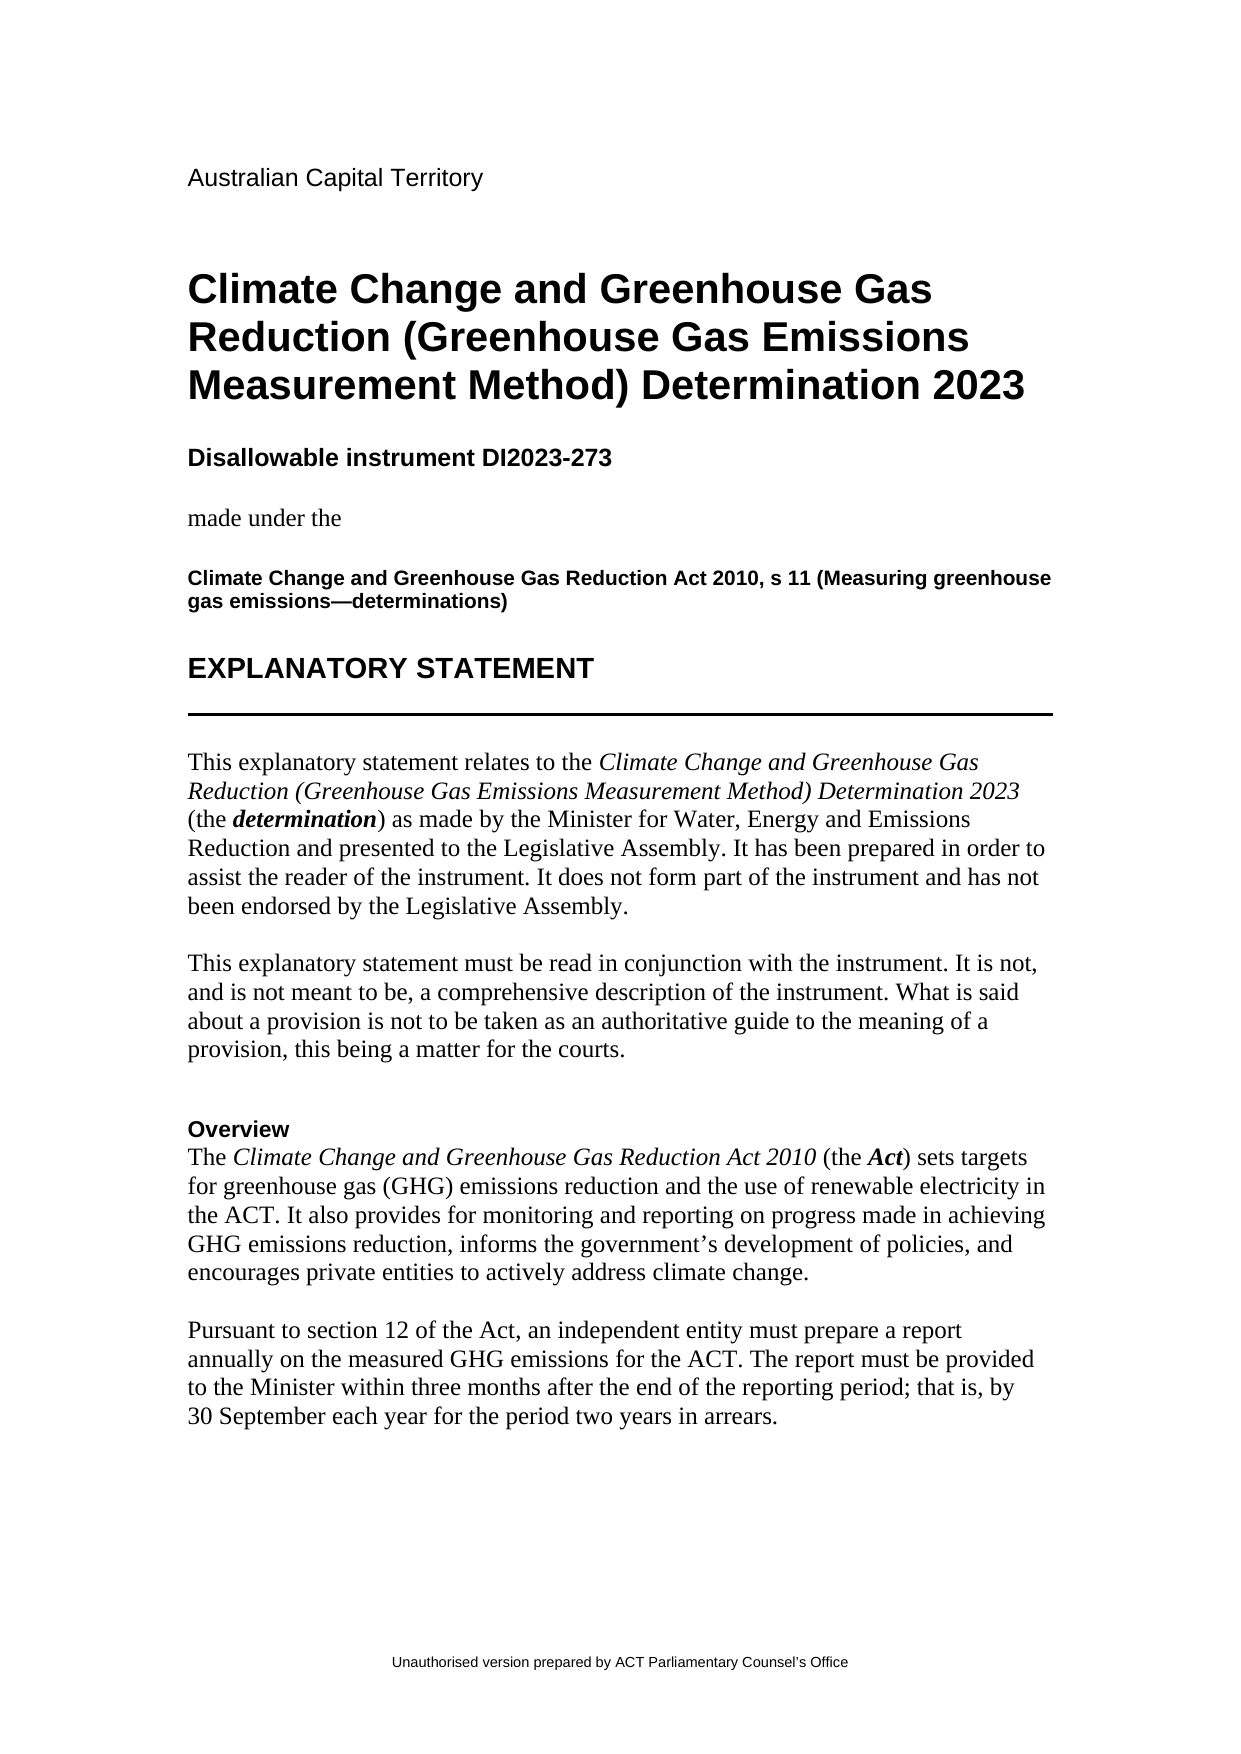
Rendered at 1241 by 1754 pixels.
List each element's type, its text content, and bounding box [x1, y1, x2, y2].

subtitle Climate Change and Greenhouse Gas Reduction (Greenhouse Gas Emissions Measurement Method) Determination 2023 [187, 264, 1053, 408]
text The Climate Change and Greenhouse Gas Reduction Act 2010 (the Act) sets targets for greenhouse gas (GHG) emissions reduction and the use of renewable electricity in the ACT. It also provides for monitoring and reporting on progress made in achieving GHG emissions reduction, informs the government’s development of policies, and encourages private entities to actively address climate change. [187, 1142, 1053, 1286]
text Climate Change and Greenhouse Gas Reduction Act 2010, s 11 (Measuring greenhouse gas emissions—determinations) [187, 565, 1053, 613]
text Disallowable instrument DI2023-273 [187, 443, 1053, 472]
text made under the [187, 503, 1053, 532]
text Pursuant to section 12 of the Act, an independent entity must prepare a report annually on the measured GHG emissions for the ACT. The report must be provided to the Minister within three months after the end of the reporting period; that is, by 30 September each year for the period two years in arrears. [187, 1315, 1053, 1430]
text This explanatory statement relates to the Climate Change and Greenhouse Gas Reduction (Greenhouse Gas Emissions Measurement Method) Determination 2023 (the determination) as made by the Minister for Water, Energy and Emissions Reduction and presented to the Legislative Assembly. It has been prepared in order to assist the reader of the instrument. It does not form part of the instrument and has not been endorsed by the Legislative Assembly. [187, 747, 1053, 919]
text Australian Capital Territory [187, 162, 1053, 191]
text Overview [187, 1116, 1053, 1142]
text This explanatory statement must be read in conjunction with the instrument. It is not, and is not meant to be, a comprehensive description of the instrument. What is said about a provision is not to be taken as an authoritative guide to the meaning of a provision, this being a matter for the courts. [187, 948, 1053, 1063]
subtitle EXPLANATORY STATEMENT [187, 651, 994, 684]
